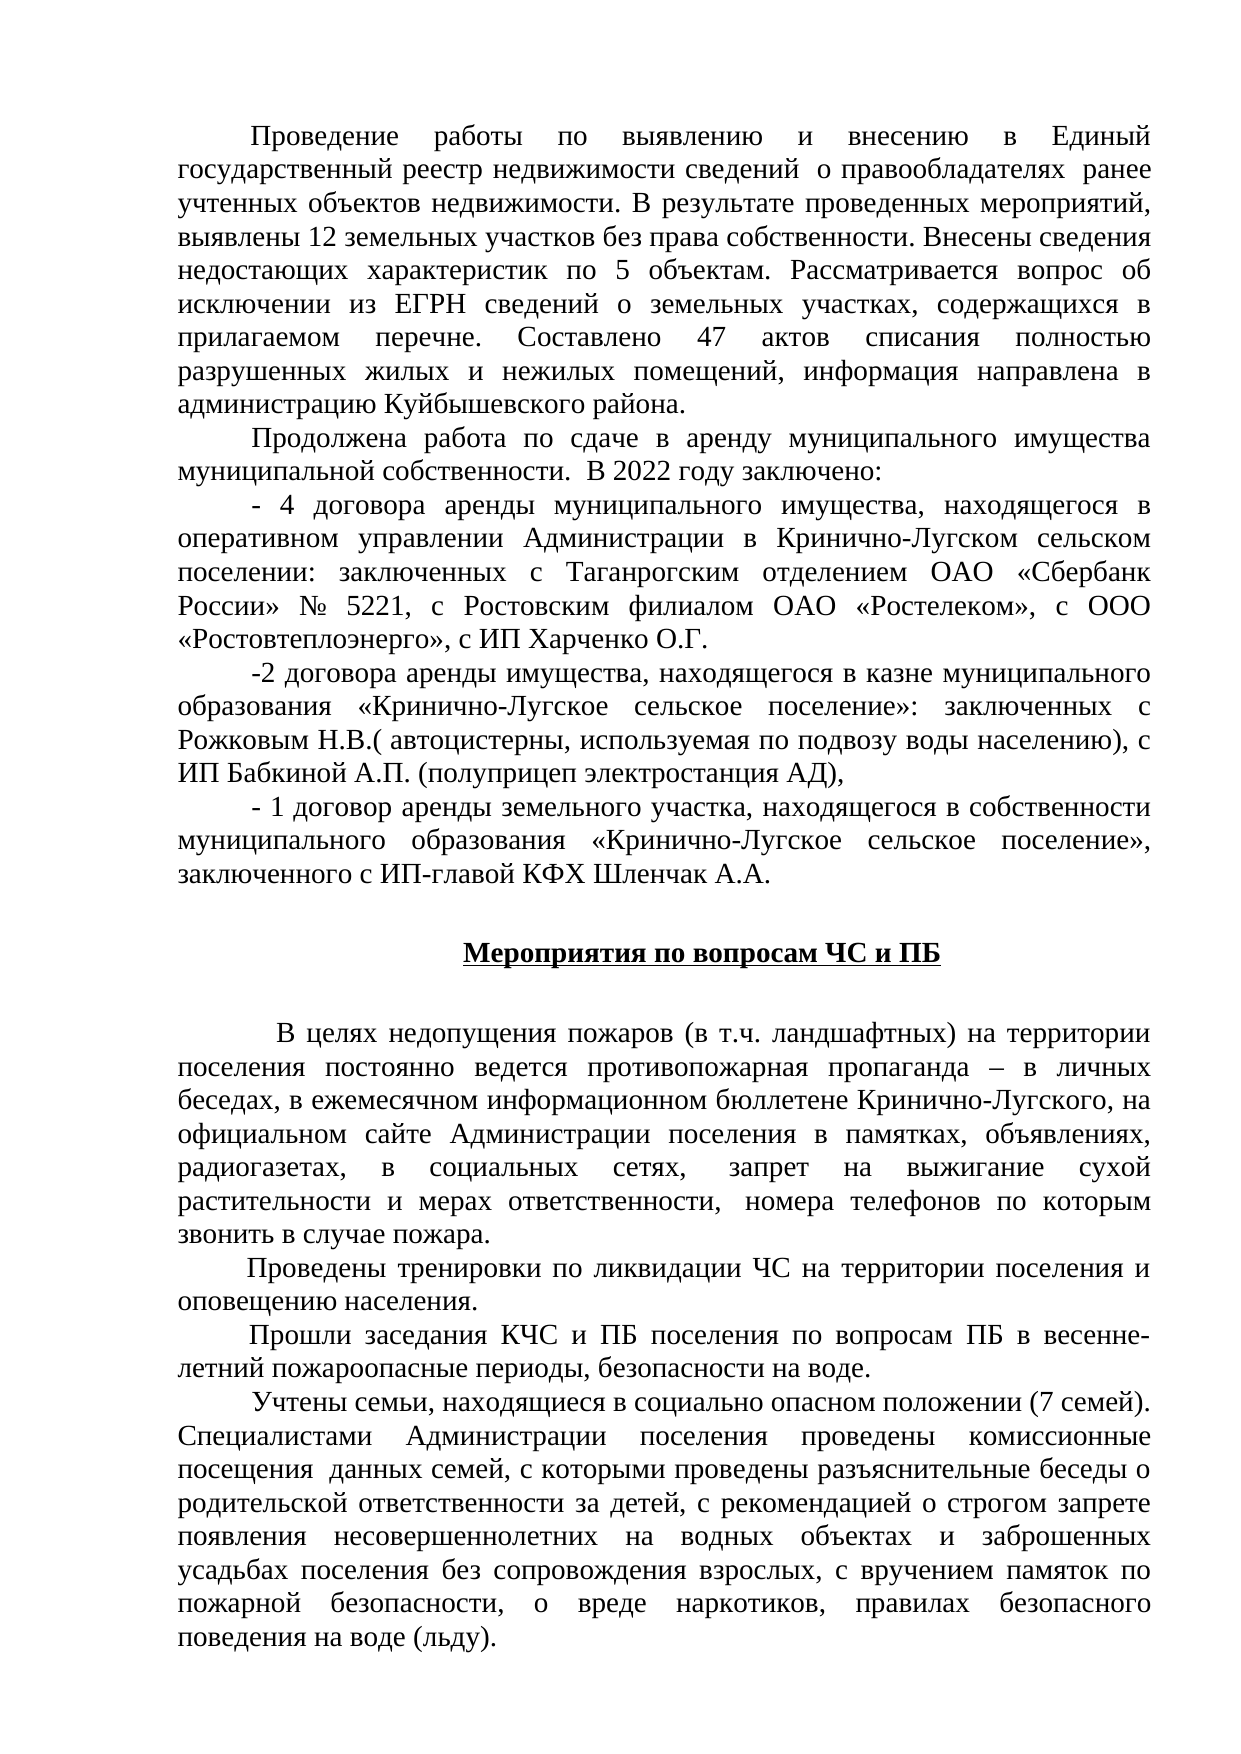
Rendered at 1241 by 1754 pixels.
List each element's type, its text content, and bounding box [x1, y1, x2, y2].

text Проведение работы по выявлению и внесению в Единый государственный реестр недвижимости сведений о правообладателях ранее учтенных объектов недвижимости. В результате проведенных мероприятий, выявлены 12 земельных участков без права собственности. Внесены сведения недостающих характеристик по 5 объектам. Рассматривается вопрос об исключении из ЕГРН сведений о земельных участках, содержащихся в прилагаемом перечне. Составлено 47 актов списания полностью разрушенных жилых и нежилых помещений, информация направлена в администрацию Куйбышевского района. [177, 118, 1152, 420]
text Прошли заседания КЧС и ПБ поселения по вопросам ПБ в весенне-летний пожароопасные периоды, безопасности на воде. [177, 1317, 1152, 1384]
text Продолжена работа по сдаче в аренду муниципального имущества муниципальной собственности. В 2022 году заключено: [177, 420, 1152, 487]
text - 4 договора аренды муниципального имущества, находящегося в оперативном управлении Администрации в Кринично-Лугском сельском поселении: заключенных с Таганрогским отделением ОАО «Сбербанк России» № 5221, с Ростовским филиалом ОАО «Ростелеком», с ООО «Ростовтеплоэнерго», с ИП Харченко О.Г. [177, 487, 1152, 655]
text Проведены тренировки по ликвидации ЧС на территории поселения и оповещению населения. [177, 1250, 1152, 1317]
text Мероприятия по вопросам ЧС и ПБ [177, 936, 1152, 969]
text Учтены семьи, находящиеся в социально опасном положении (7 семей). Специалистами Администрации поселения проведены комиссионные посещения данных семей, с которыми проведены разъяснительные беседы о родительской ответственности за детей, с рекомендацией о строгом запрете появления несовершеннолетних на водных объектах и заброшенных усадьбах поселения без сопровождения взрослых, с вручением памяток по пожарной безопасности, о вреде наркотиков, правилах безопасного поведения на воде (льду). [177, 1384, 1152, 1652]
text В целях недопущения пожаров (в т.ч. ландшафтных) на территории поселения постоянно ведется противопожарная пропаганда – в личных беседах, в ежемесячном информационном бюллетене Кринично-Лугского, на официальном сайте Администрации поселения в памятках, объявлениях, радиогазетах, в социальных сетях, запрет на выжигание сухой растительности и мерах ответственности, номера телефонов по которым звонить в случае пожара. [177, 1015, 1152, 1250]
text -2 договора аренды имущества, находящегося в казне муниципального образования «Кринично-Лугское сельское поселение»: заключенных с Рожковым Н.В.( автоцистерны, используемая по подвозу воды населению), с ИП Бабкиной А.П. (полуприцеп электростанция АД), [177, 655, 1152, 789]
text - 1 договор аренды земельного участка, находящегося в собственности муниципального образования «Кринично-Лугское сельское поселение», заключенного с ИП-главой КФХ Шленчак А.А. [177, 789, 1152, 889]
